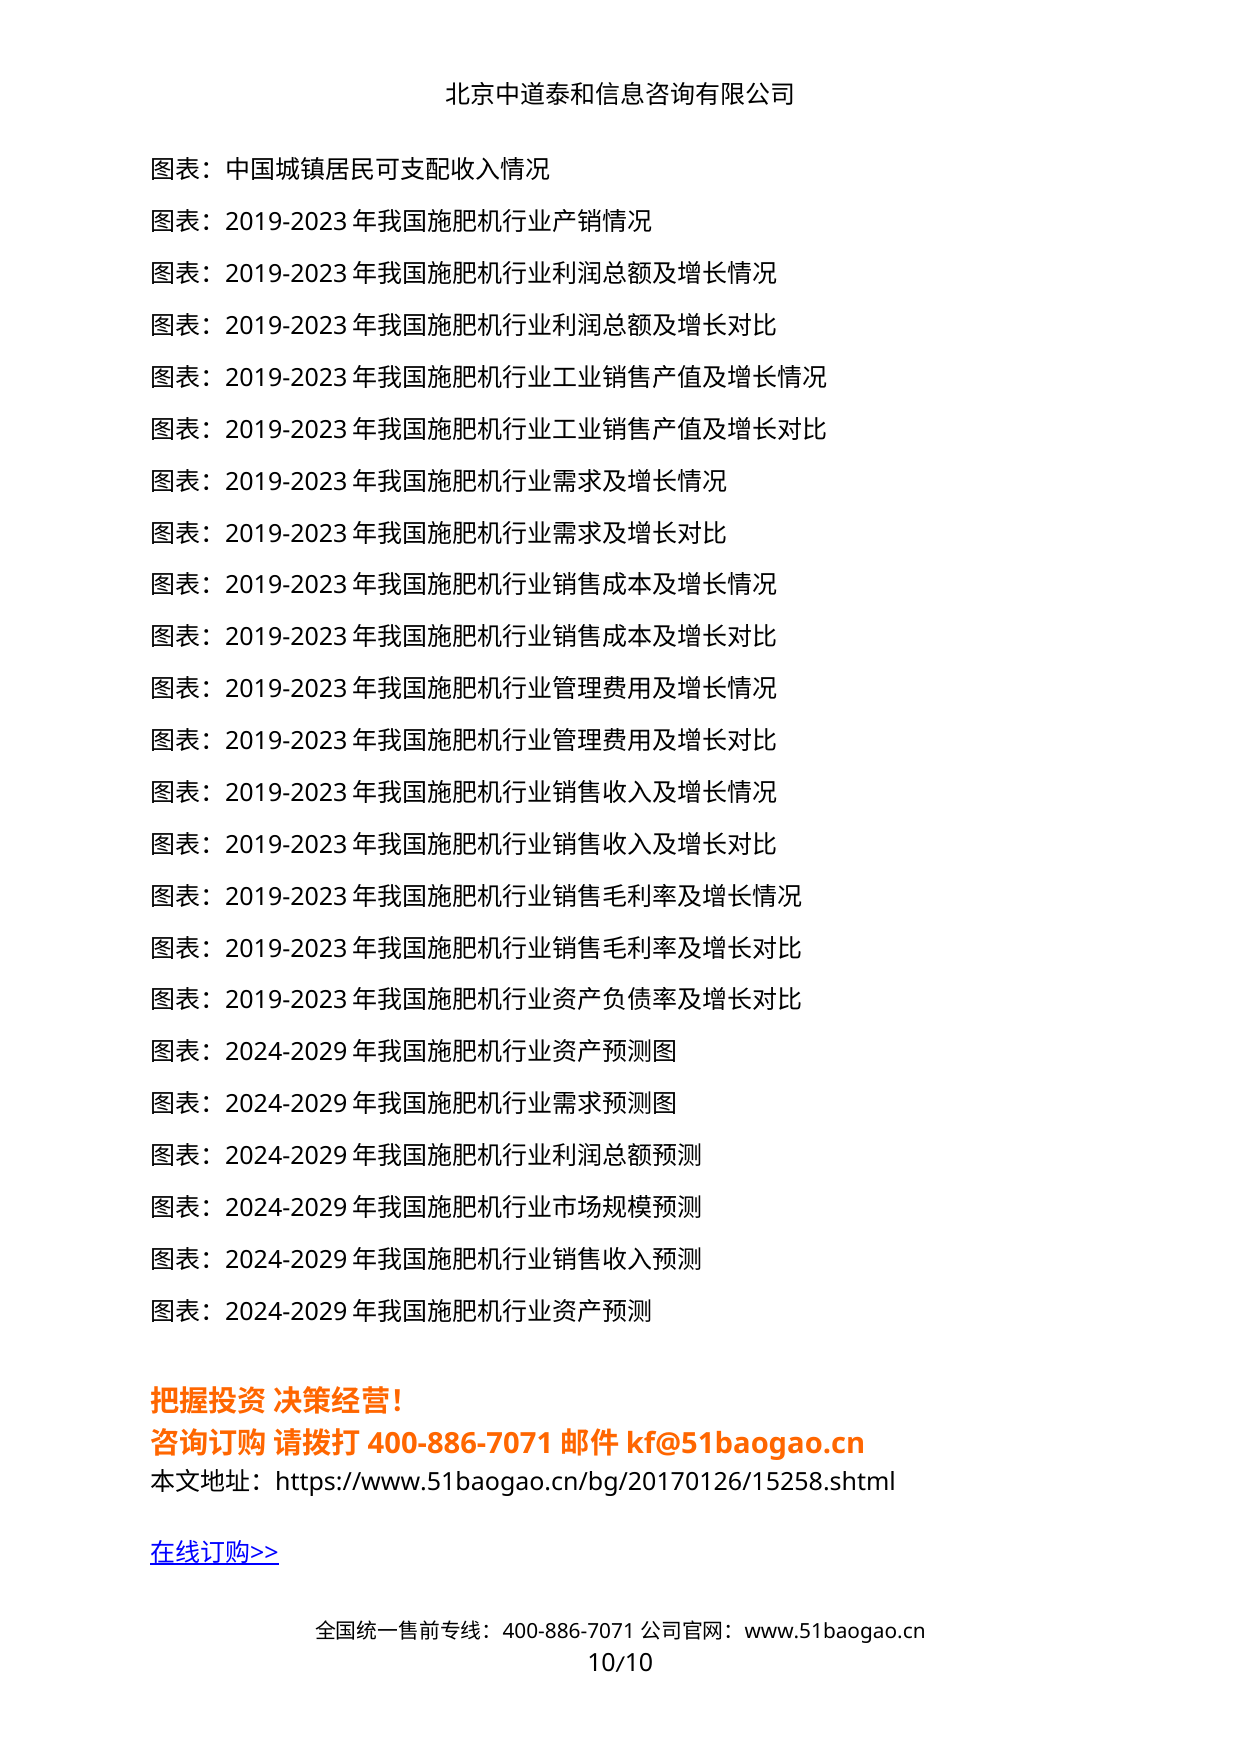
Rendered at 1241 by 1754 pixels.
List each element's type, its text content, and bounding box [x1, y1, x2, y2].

text 图表：2019-2023年我国施肥机行业资产负债率及增长对比 [150, 980, 1090, 1016]
text 图表：2024-2029年我国施肥机行业销售收入预测 [150, 1239, 1090, 1276]
text 图表：2024-2029年我国施肥机行业需求预测图 [150, 1084, 1090, 1120]
text 在线订购>> [150, 1498, 1090, 1568]
text 图表：2019-2023年我国施肥机行业需求及增长对比 [150, 513, 1090, 549]
text 图表：2019-2023年我国施肥机行业销售收入及增长对比 [150, 824, 1090, 861]
text 图表：2019-2023年我国施肥机行业管理费用及增长对比 [150, 721, 1090, 757]
text 图表：2024-2029年我国施肥机行业资产预测 [150, 1291, 1090, 1327]
text 图表：2019-2023年我国施肥机行业产销情况 [150, 202, 1090, 238]
text 图表：2024-2029年我国施肥机行业资产预测图 [150, 1032, 1090, 1068]
text 图表：2024-2029年我国施肥机行业利润总额预测 [150, 1136, 1090, 1172]
text 图表：2019-2023年我国施肥机行业销售收入及增长情况 [150, 772, 1090, 809]
text 图表：2019-2023年我国施肥机行业销售成本及增长对比 [150, 617, 1090, 653]
text 图表：2019-2023年我国施肥机行业需求及增长情况 [150, 461, 1090, 497]
text 把握投资 决策经营！咨询订购 请拨打 400-886-7071 邮件 kf@51baogao.cn本文地址：https://www.51baogao.cn/bg/20170126/15258.shtml [150, 1343, 1090, 1498]
text 图表：2024-2029年我国施肥机行业市场规模预测 [150, 1187, 1090, 1224]
text 图表：2019-2023年我国施肥机行业利润总额及增长情况 [150, 254, 1090, 290]
text 图表：2019-2023年我国施肥机行业管理费用及增长情况 [150, 669, 1090, 705]
text 图表：中国城镇居民可支配收入情况 [150, 150, 1090, 186]
text 图表：2019-2023年我国施肥机行业销售成本及增长情况 [150, 565, 1090, 601]
text 图表：2019-2023年我国施肥机行业工业销售产值及增长情况 [150, 357, 1090, 394]
text 图表：2019-2023年我国施肥机行业销售毛利率及增长情况 [150, 876, 1090, 912]
text 图表：2019-2023年我国施肥机行业工业销售产值及增长对比 [150, 409, 1090, 446]
text 图表：2019-2023年我国施肥机行业销售毛利率及增长对比 [150, 928, 1090, 964]
text 图表：2019-2023年我国施肥机行业利润总额及增长对比 [150, 306, 1090, 342]
